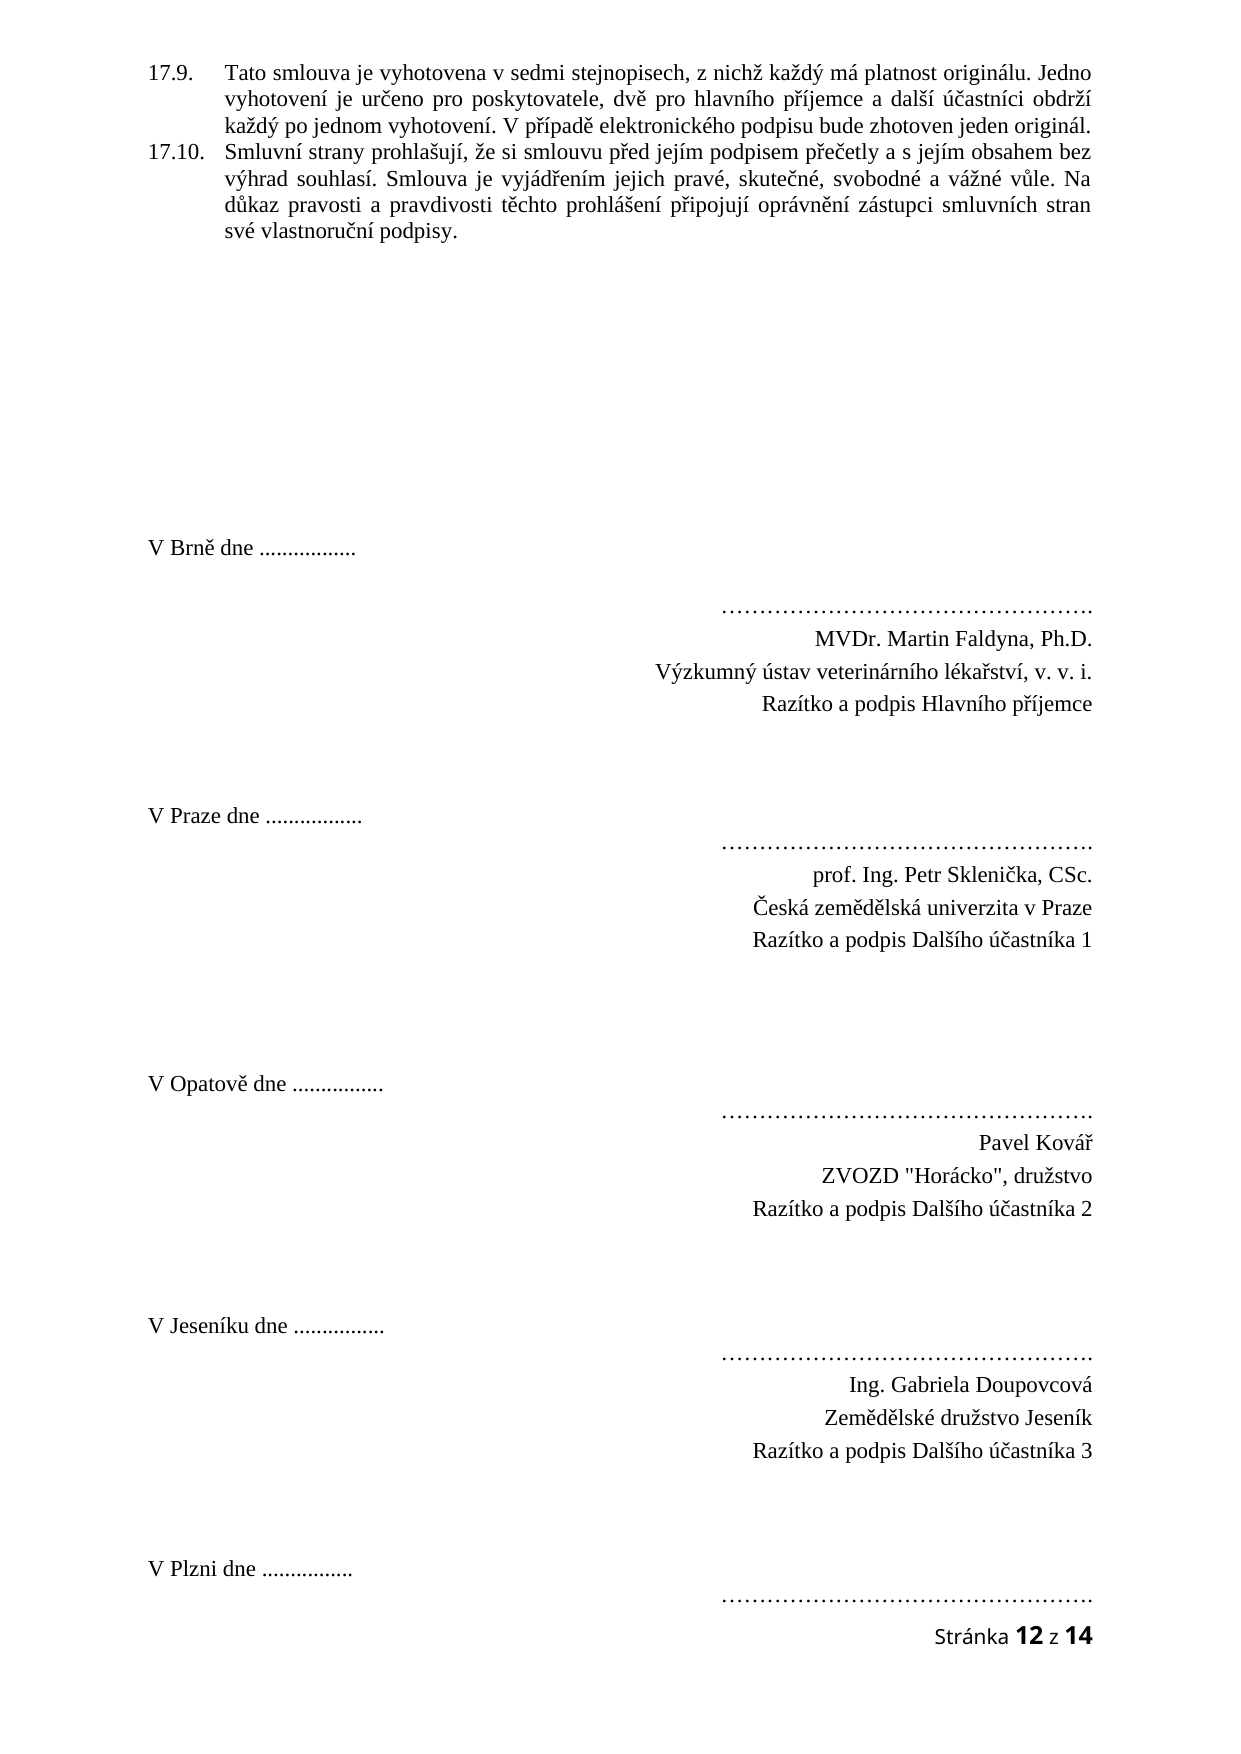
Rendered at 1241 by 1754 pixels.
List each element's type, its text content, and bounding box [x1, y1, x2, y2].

text V Jeseníku dne ................ [148, 1312, 1093, 1339]
text ZVOZD "Horácko", družstvo [148, 1162, 1093, 1188]
text MVDr. Martin Faldyna, Ph.D. [148, 625, 1093, 651]
text prof. Ing. Petr Sklenička, CSc. [148, 861, 1093, 887]
text Razítko a podpis Dalšího účastníka 1 [148, 926, 1093, 952]
text …………………………………………. [148, 828, 1093, 855]
text Ing. Gabriela Doupovcová [148, 1371, 1093, 1398]
text …………………………………………. [148, 1097, 1093, 1123]
text V Praze dne ................. [148, 802, 1093, 828]
text Razítko a podpis Dalšího účastníka 2 [148, 1194, 1093, 1221]
text V Opatově dne ................ [148, 1070, 1093, 1097]
text …………………………………………. [148, 1581, 1093, 1607]
text Česká zemědělská univerzita v Praze [148, 893, 1093, 920]
text V Brně dne ................. [148, 533, 1093, 560]
text Zemědělské družstvo Jeseník [148, 1404, 1093, 1430]
text …………………………………………. [148, 592, 1093, 619]
text Razítko a podpis Dalšího účastníka 3 [148, 1437, 1093, 1463]
text Pavel Kovář [148, 1129, 1093, 1156]
list Smluvní strany prohlašují, že si smlouvu před jejím podpisem přečetly a s jejím obsahem bez výhrad souhlasí. Smlouva je vyjádřením jejich pravé, skutečné, svobodné a vážné vůle. Na důkaz pravosti a pravdivosti těchto prohlášení připojují oprávnění zástupci smluvních stran své vlastnoruční podpisy. [148, 138, 1093, 244]
text Výzkumný ústav veterinárního lékařství, v. v. i. [148, 658, 1093, 684]
list Tato smlouva je vyhotovena v sedmi stejnopisech, z nichž každý má platnost originálu. Jedno vyhotovení je určeno pro poskytovatele, dvě pro hlavního příjemce a další účastníci obdrží každý po jednom vyhotovení. V případě elektronického podpisu bude zhotoven jeden originál. [148, 59, 1093, 138]
text V Plzni dne ................ [148, 1554, 1093, 1581]
text Razítko a podpis Hlavního příjemce [148, 690, 1093, 717]
text …………………………………………. [148, 1339, 1093, 1365]
